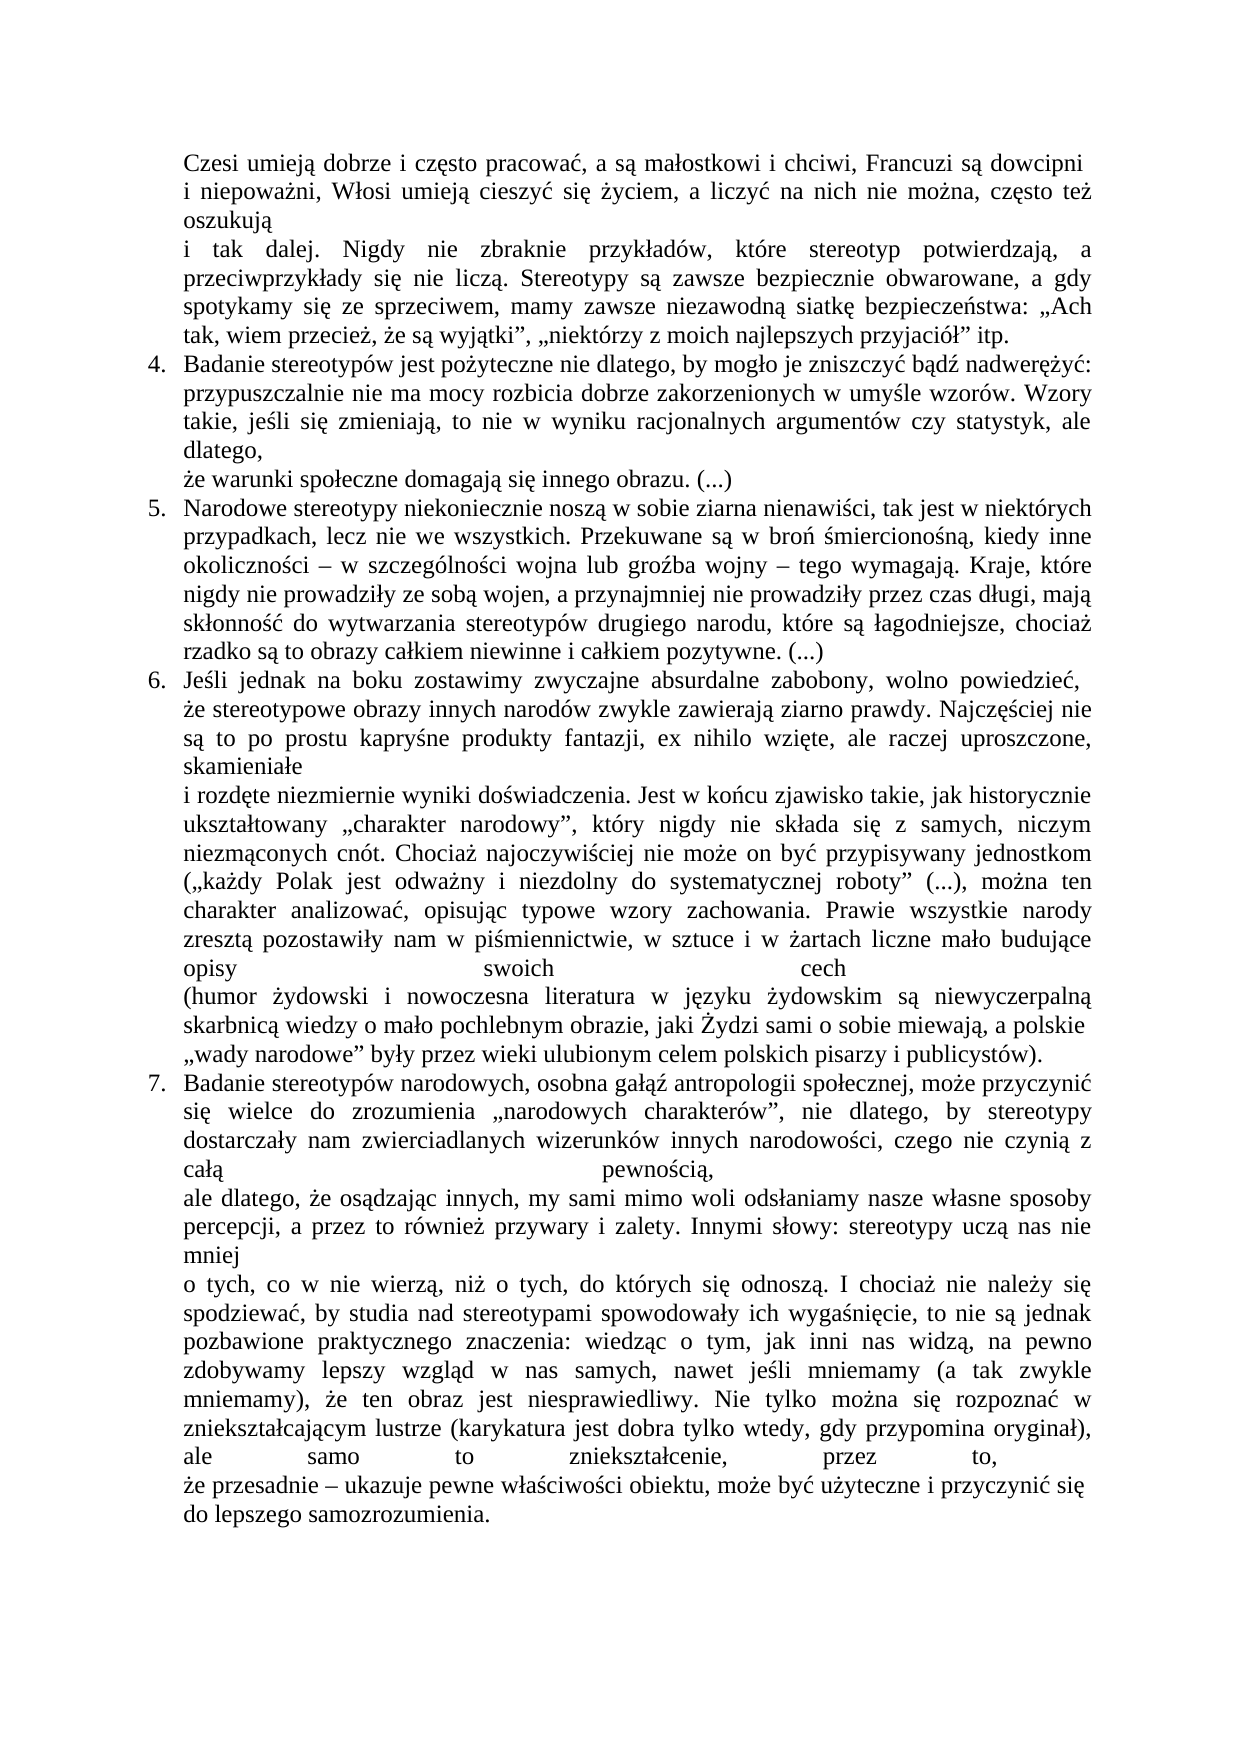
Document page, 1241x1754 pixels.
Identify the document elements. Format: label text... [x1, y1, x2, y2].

list Badanie stereotypów jest pożyteczne nie dlatego, by mogło je zniszczyć bądź nadwerężyć: przypuszczalnie nie ma mocy rozbicia dobrze zakorzenionych w umyśle wzorów. Wzory takie, jeśli się zmieniają, to nie w wyniku racjonalnych argumentów czy statystyk, ale dlatego, że warunki społeczne domagają się innego obrazu. (...) [148, 349, 1093, 493]
list Narodowe stereotypy niekoniecznie noszą w sobie ziarna nienawiści, tak jest w niektórych przypadkach, lecz nie we wszystkich. Przekuwane są w broń śmiercionośną, kiedy inne okoliczności – w szczególności wojna lub groźba wojny – tego wymagają. Kraje, które nigdy nie prowadziły ze sobą wojen, a przynajmniej nie prowadziły przez czas długi, mają skłonność do wytwarzania stereotypów drugiego narodu, które są łagodniejsze, chociaż rzadko są to obrazy całkiem niewinne i całkiem pozytywne. (...) [148, 493, 1093, 665]
list Jeśli jednak na boku zostawimy zwyczajne absurdalne zabobony, wolno powiedzieć, że stereotypowe obrazy innych narodów zwykle zawierają ziarno prawdy. Najczęściej nie są to po prostu kapryśne produkty fantazji, ex nihilo wzięte, ale raczej uproszczone, skamieniałe i rozdęte niezmiernie wyniki doświadczenia. Jest w końcu zjawisko takie, jak historycznie ukształtowany „charakter narodowy”, który nigdy nie składa się z samych, niczym niezmąconych cnót. Chociaż najoczywiściej nie może on być przypisywany jednostkom („każdy Polak jest odważny i niezdolny do systematycznej roboty” (...), można ten charakter analizować, opisując typowe wzory zachowania. Prawie wszystkie narody zresztą pozostawiły nam w piśmiennictwie, w sztuce i w żartach liczne mało budujące opisy swoich cech (humor żydowski i nowoczesna literatura w języku żydowskim są niewyczerpalną skarbnicą wiedzy o mało pochlebnym obrazie, jaki Żydzi sami o sobie miewają, a polskie „wady narodowe” były przez wieki ulubionym celem polskich pisarzy i publicystów). [148, 665, 1093, 1068]
list Badanie stereotypów narodowych, osobna gałąź antropologii społecznej, może przyczynić się wielce do zrozumienia „narodowych charakterów”, nie dlatego, by stereotypy dostarczały nam zwierciadlanych wizerunków innych narodowości, czego nie czynią z całą pewnością, ale dlatego, że osądzając innych, my sami mimo woli odsłaniamy nasze własne sposoby percepcji, a przez to również przywary i zalety. Innymi słowy: stereotypy uczą nas nie mniej o tych, co w nie wierzą, niż o tych, do których się odnoszą. I chociaż nie należy się spodziewać, by studia nad stereotypami spowodowały ich wygaśnięcie, to nie są jednak pozbawione praktycznego znaczenia: wiedząc o tym, jak inni nas widzą, na pewno zdobywamy lepszy wzgląd w nas samych, nawet jeśli mniemamy (a tak zwykle mniemamy), że ten obraz jest niesprawiedliwy. Nie tylko można się rozpoznać w zniekształcającym lustrze (karykatura jest dobra tylko wtedy, gdy przypomina oryginał), ale samo to zniekształcenie, przez to, że przesadnie – ukazuje pewne właściwości obiektu, może być użyteczne i przyczynić się do lepszego samozrozumienia. [148, 1068, 1093, 1528]
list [148, 148, 1093, 349]
